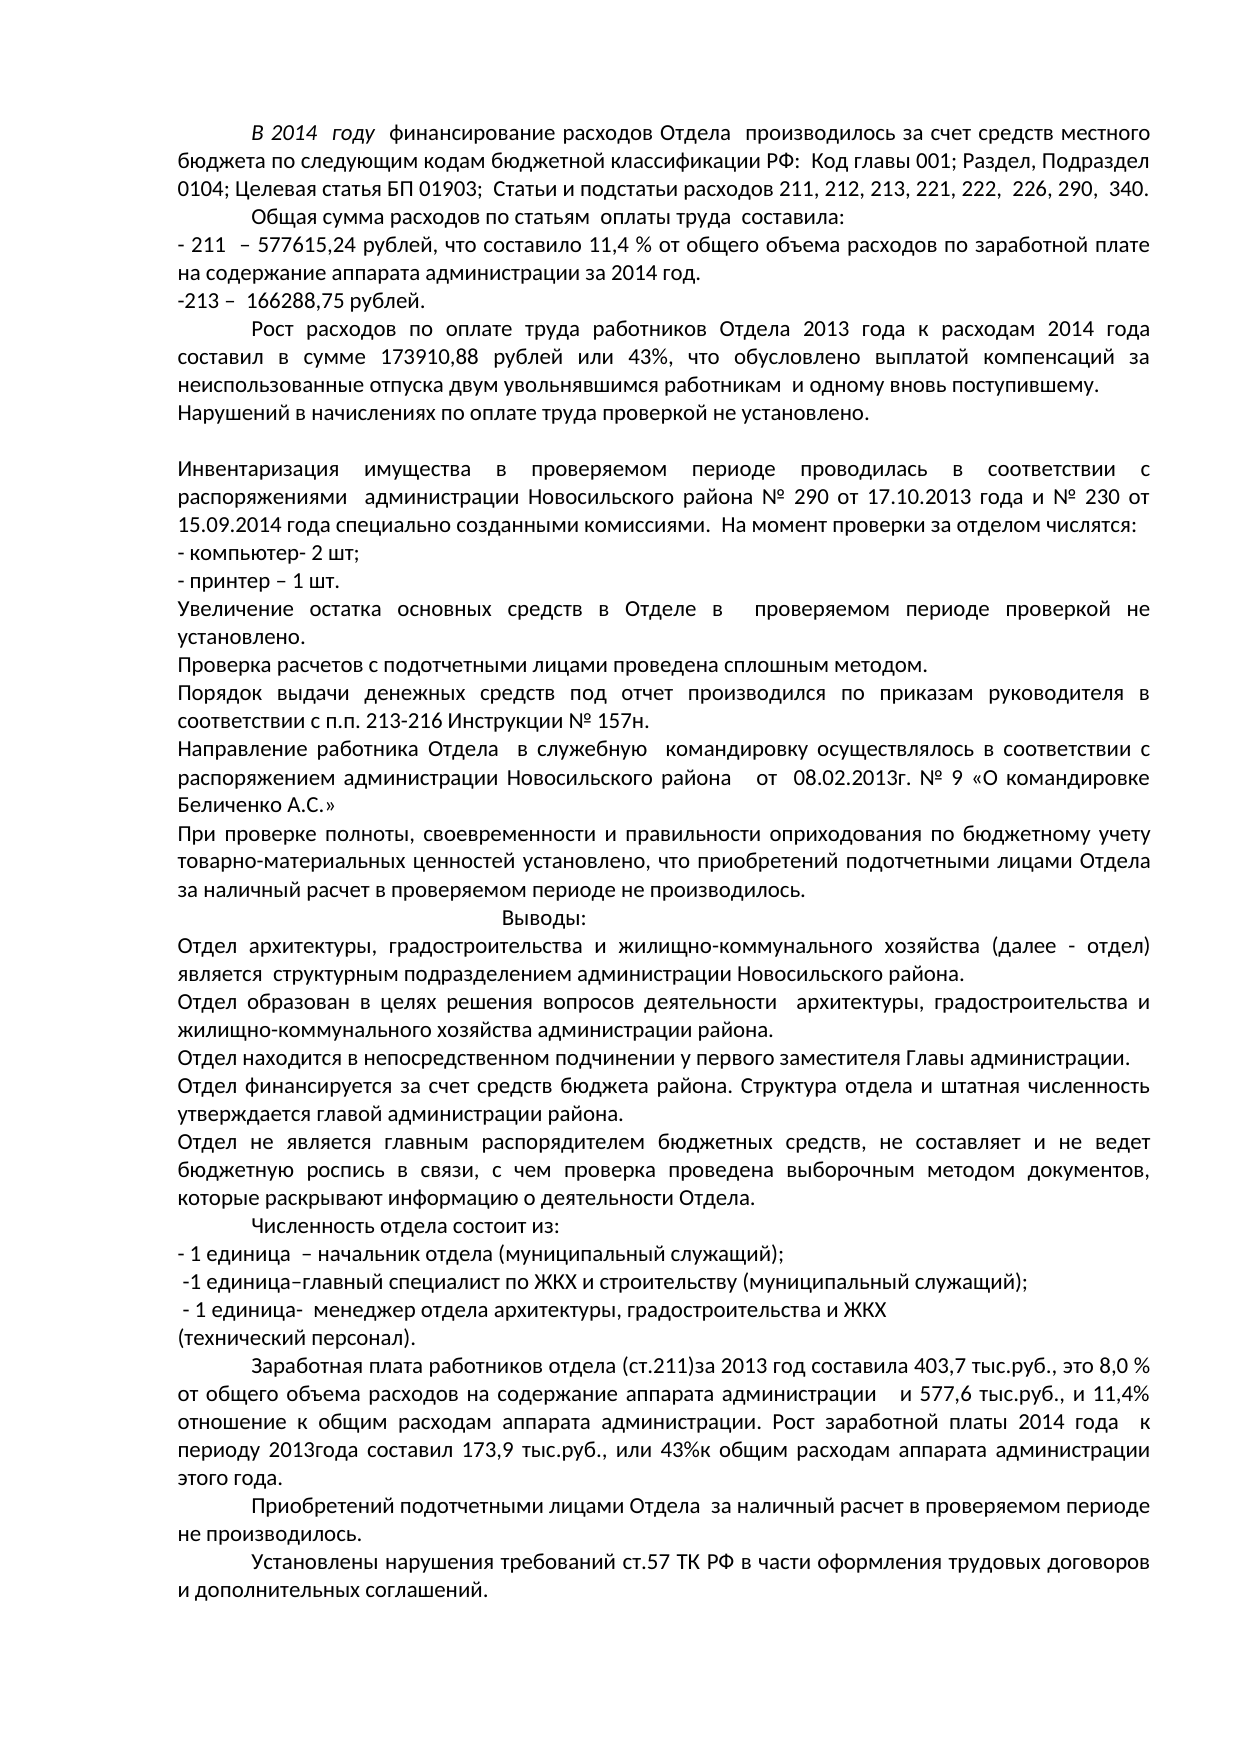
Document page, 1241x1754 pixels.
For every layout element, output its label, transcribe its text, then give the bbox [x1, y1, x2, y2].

text Общая сумма расходов по статьям оплаты труда составила: [177, 202, 1152, 230]
text - 1 единица – начальник отдела (муниципальный служащий); [177, 1239, 1152, 1267]
text Выводы: [177, 903, 1152, 931]
text Отдел архитектуры, градостроительства и жилищно-коммунального хозяйства (далее - отдел) является структурным подразделением администрации Новосильского района. [177, 931, 1152, 987]
text Увеличение остатка основных средств в Отделе в проверяемом периоде проверкой не установлено. [177, 594, 1152, 651]
text -1 единица–главный специалист по ЖКХ и строительству (муниципальный служащий); [177, 1267, 1152, 1295]
text Проверка расчетов с подотчетными лицами проведена сплошным методом. [177, 651, 1152, 678]
text Направление работника Отдела в служебную командировку осуществлялось в соответствии с распоряжением администрации Новосильского района от 08.02.2013г. № 9 «О командировке Беличенко А.С.» [177, 734, 1152, 819]
text Инвентаризация имущества в проверяемом периоде проводилась в соответствии с распоряжениями администрации Новосильского района № 290 от 17.10.2013 года и № 230 от 15.09.2014 года специально созданными комиссиями. На момент проверки за отделом числятся: [177, 454, 1152, 538]
text Численность отдела состоит из: [177, 1211, 1152, 1239]
text (технический персонал). [177, 1323, 1152, 1351]
text Установлены нарушения требований ст.57 ТК РФ в части оформления трудовых договоров и дополнительных соглашений. [177, 1547, 1152, 1603]
text - 1 единица- менеджер отдела архитектуры, градостроительства и ЖКХ [177, 1295, 1152, 1323]
text - 211 – 577615,24 рублей, что составило 11,4 % от общего объема расходов по заработной плате на содержание аппарата администрации за 2014 год. [177, 230, 1152, 286]
text Отдел не является главным распорядителем бюджетных средств, не составляет и не ведет бюджетную роспись в связи, с чем проверка проведена выборочным методом документов, которые раскрывают информацию о деятельности Отдела. [177, 1127, 1152, 1211]
text Отдел находится в непосредственном подчинении у первого заместителя Главы администрации. [177, 1043, 1152, 1071]
text Отдел образован в целях решения вопросов деятельности архитектуры, градостроительства и жилищно-коммунального хозяйства администрации района. [177, 987, 1152, 1043]
text В 2014 году финансирование расходов Отдела производилось за счет средств местного бюджета по следующим кодам бюджетной классификации РФ: Код главы 001; Раздел, Подраздел 0104; Целевая статья БП 01903; Статьи и подстатьи расходов 211, 212, 213, 221, 222, 226, 290, 340. [177, 118, 1152, 202]
text - принтер – 1 шт. [177, 566, 1152, 594]
text Рост расходов по оплате труда работников Отдела 2013 года к расходам 2014 года составил в сумме 173910,88 рублей или 43%, что обусловлено выплатой компенсаций за неиспользованные отпуска двум увольнявшимся работникам и одному вновь поступившему. [177, 314, 1152, 398]
text Заработная плата работников отдела (ст.211)за 2013 год составила 403,7 тыс.руб., это 8,0 % от общего объема расходов на содержание аппарата администрации и 577,6 тыс.руб., и 11,4% отношение к общим расходам аппарата администрации. Рост заработной платы 2014 года к периоду 2013года составил 173,9 тыс.руб., или 43%к общим расходам аппарата администрации этого года. [177, 1351, 1152, 1491]
text Порядок выдачи денежных средств под отчет производился по приказам руководителя в соответствии с п.п. 213-216 Инструкции № 157н. [177, 678, 1152, 734]
text При проверке полноты, своевременности и правильности оприходования по бюджетному учету товарно-материальных ценностей установлено, что приобретений подотчетными лицами Отдела за наличный расчет в проверяемом периоде не производилось. [177, 819, 1152, 903]
text - компьютер- 2 шт; [177, 538, 1152, 566]
text -213 – 166288,75 рублей. [177, 286, 1152, 314]
text Нарушений в начислениях по оплате труда проверкой не установлено. [177, 398, 1152, 426]
text Приобретений подотчетными лицами Отдела за наличный расчет в проверяемом периоде не производилось. [177, 1491, 1152, 1547]
text Отдел финансируется за счет средств бюджета района. Структура отдела и штатная численность утверждается главой администрации района. [177, 1071, 1152, 1127]
